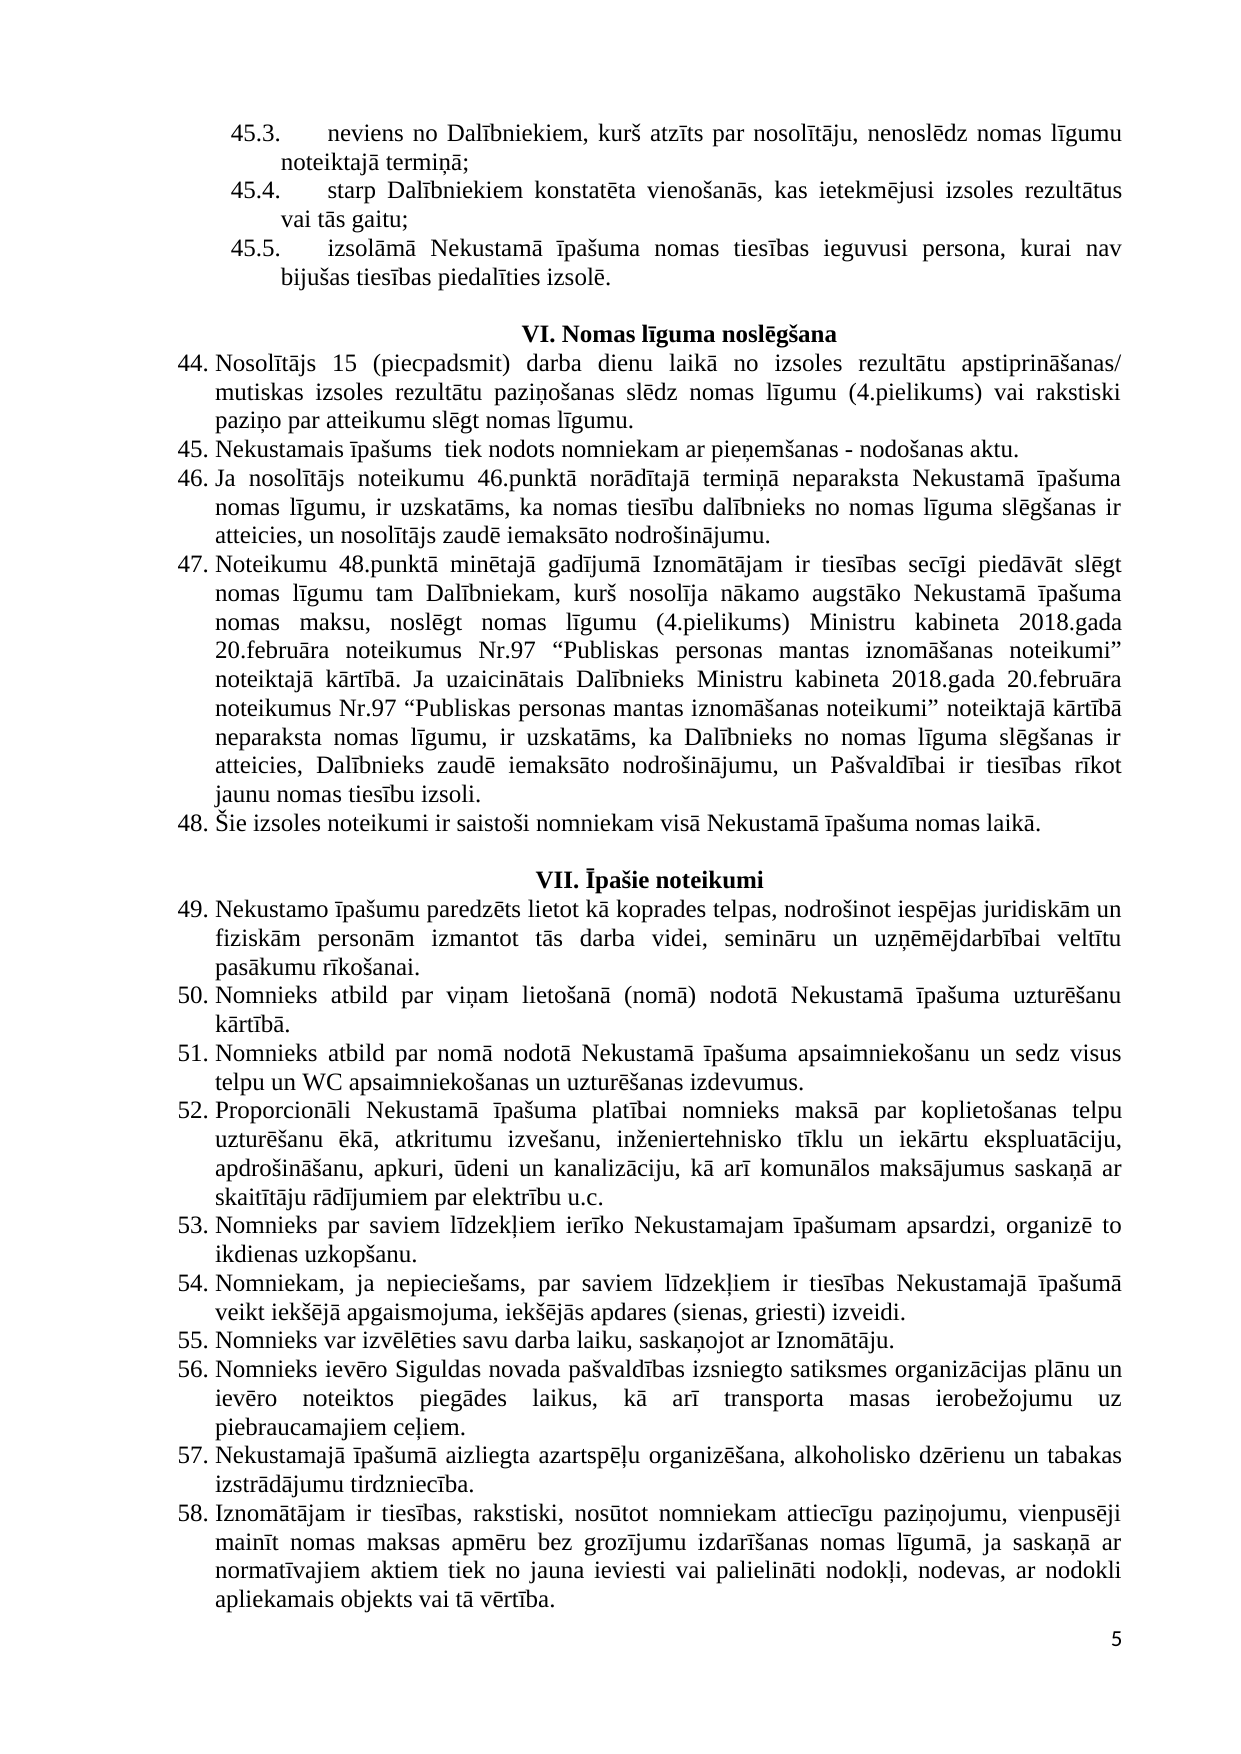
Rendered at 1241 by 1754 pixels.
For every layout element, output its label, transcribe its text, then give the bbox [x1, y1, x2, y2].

list Nomnieks atbild par viņam lietošanā (nomā) nodotā Nekustamā īpašuma uzturēšanu kārtībā. [177, 981, 1122, 1038]
text VII. Īpašie noteikumi [177, 866, 1122, 894]
list Nomnieks atbild par nomā nodotā Nekustamā īpašuma apsaimniekošanu un sedz visus telpu un WC apsaimniekošanas un uzturēšanas izdevumus. [177, 1038, 1122, 1096]
list Nosolītājs 15 (piecpadsmit) darba dienu laikā no izsoles rezultātu apstiprināšanas/ mutiskas izsoles rezultātu paziņošanas slēdz nomas līgumu (4.pielikums) vai rakstiski paziņo par atteikumu slēgt nomas līgumu. [177, 348, 1122, 434]
list Nomnieks ievēro Siguldas novada pašvaldības izsniegto satiksmes organizācijas plānu un ievēro noteiktos piegādes laikus, kā arī transporta masas ierobežojumu uz piebraucamajiem ceļiem. [177, 1354, 1122, 1441]
list Noteikumu 48.punktā minētajā gadījumā Iznomātājam ir tiesības secīgi piedāvāt slēgt nomas līgumu tam Dalībniekam, kurš nosolīja nākamo augstāko Nekustamā īpašuma nomas maksu, noslēgt nomas līgumu (4.pielikums) Ministru kabineta 2018.gada 20.februāra noteikumus Nr.97 “Publiskas personas mantas iznomāšanas noteikumi” noteiktajā kārtībā. Ja uzaicinātais Dalībnieks Ministru kabineta 2018.gada 20.februāra noteikumus Nr.97 “Publiskas personas mantas iznomāšanas noteikumi” noteiktajā kārtībā neparaksta nomas līgumu, ir uzskatāms, ka Dalībnieks no nomas līguma slēgšanas ir atteicies, Dalībnieks zaudē iemaksāto nodrošinājumu, un Pašvaldībai ir tiesības rīkot jaunu nomas tiesību izsoli. [177, 549, 1122, 808]
list Proporcionāli Nekustamā īpašuma platībai nomnieks maksā par koplietošanas telpu uzturēšanu ēkā, atkritumu izvešanu, inženiertehnisko tīklu un iekārtu ekspluatāciju, apdrošināšanu, apkuri, ūdeni un kanalizāciju, kā arī komunālos maksājumus saskaņā ar skaitītāju rādījumiem par elektrību u.c. [177, 1096, 1122, 1211]
list Nekustamo īpašumu paredzēts lietot kā koprades telpas, nodrošinot iespējas juridiskām un fiziskām personām izmantot tās darba videi, semināru un uzņēmējdarbībai veltītu pasākumu rīkošanai. [177, 894, 1122, 981]
list Nomniekam, ja nepieciešams, par saviem līdzekļiem ir tiesības Nekustamajā īpašumā veikt iekšējā apgaismojuma, iekšējās apdares (sienas, griesti) izveidi. [177, 1268, 1122, 1326]
list neviens no Dalībniekiem, kurš atzīts par nosolītāju, nenoslēdz nomas līgumu noteiktajā termiņā; [231, 118, 1122, 176]
list Nekustamais īpašums tiek nodots nomniekam ar pieņemšanas - nodošanas aktu. [177, 434, 1122, 463]
list izsolāmā Nekustamā īpašuma nomas tiesības ieguvusi persona, kurai nav bijušas tiesības piedalīties izsolē. [231, 233, 1122, 291]
list Šie izsoles noteikumi ir saistoši nomniekam visā Nekustamā īpašuma nomas laikā. [177, 808, 1122, 837]
list Nekustamajā īpašumā aizliegta azartspēļu organizēšana, alkoholisko dzērienu un tabakas izstrādājumu tirdzniecība. [177, 1441, 1122, 1498]
list Nomnieks par saviem līdzekļiem ierīko Nekustamajam īpašumam apsardzi, organizē to ikdienas uzkopšanu. [177, 1211, 1122, 1268]
list Nomnieks var izvēlēties savu darba laiku, saskaņojot ar Iznomātāju. [177, 1326, 1122, 1354]
text VI. Nomas līguma noslēgšana [177, 319, 1122, 348]
list starp Dalībniekiem konstatēta vienošanās, kas ietekmējusi izsoles rezultātus vai tās gaitu; [231, 176, 1122, 233]
list Ja nosolītājs noteikumu 46.punktā norādītajā termiņā neparaksta Nekustamā īpašuma nomas līgumu, ir uzskatāms, ka nomas tiesību dalībnieks no nomas līguma slēgšanas ir atteicies, un nosolītājs zaudē iemaksāto nodrošinājumu. [177, 463, 1122, 549]
list Iznomātājam ir tiesības, rakstiski, nosūtot nomniekam attiecīgu paziņojumu, vienpusēji mainīt nomas maksas apmēru bez grozījumu izdarīšanas nomas līgumā, ja saskaņā ar normatīvajiem aktiem tiek no jauna ieviesti vai palielināti nodokļi, nodevas, ar nodokli apliekamais objekts vai tā vērtība. [177, 1498, 1122, 1613]
